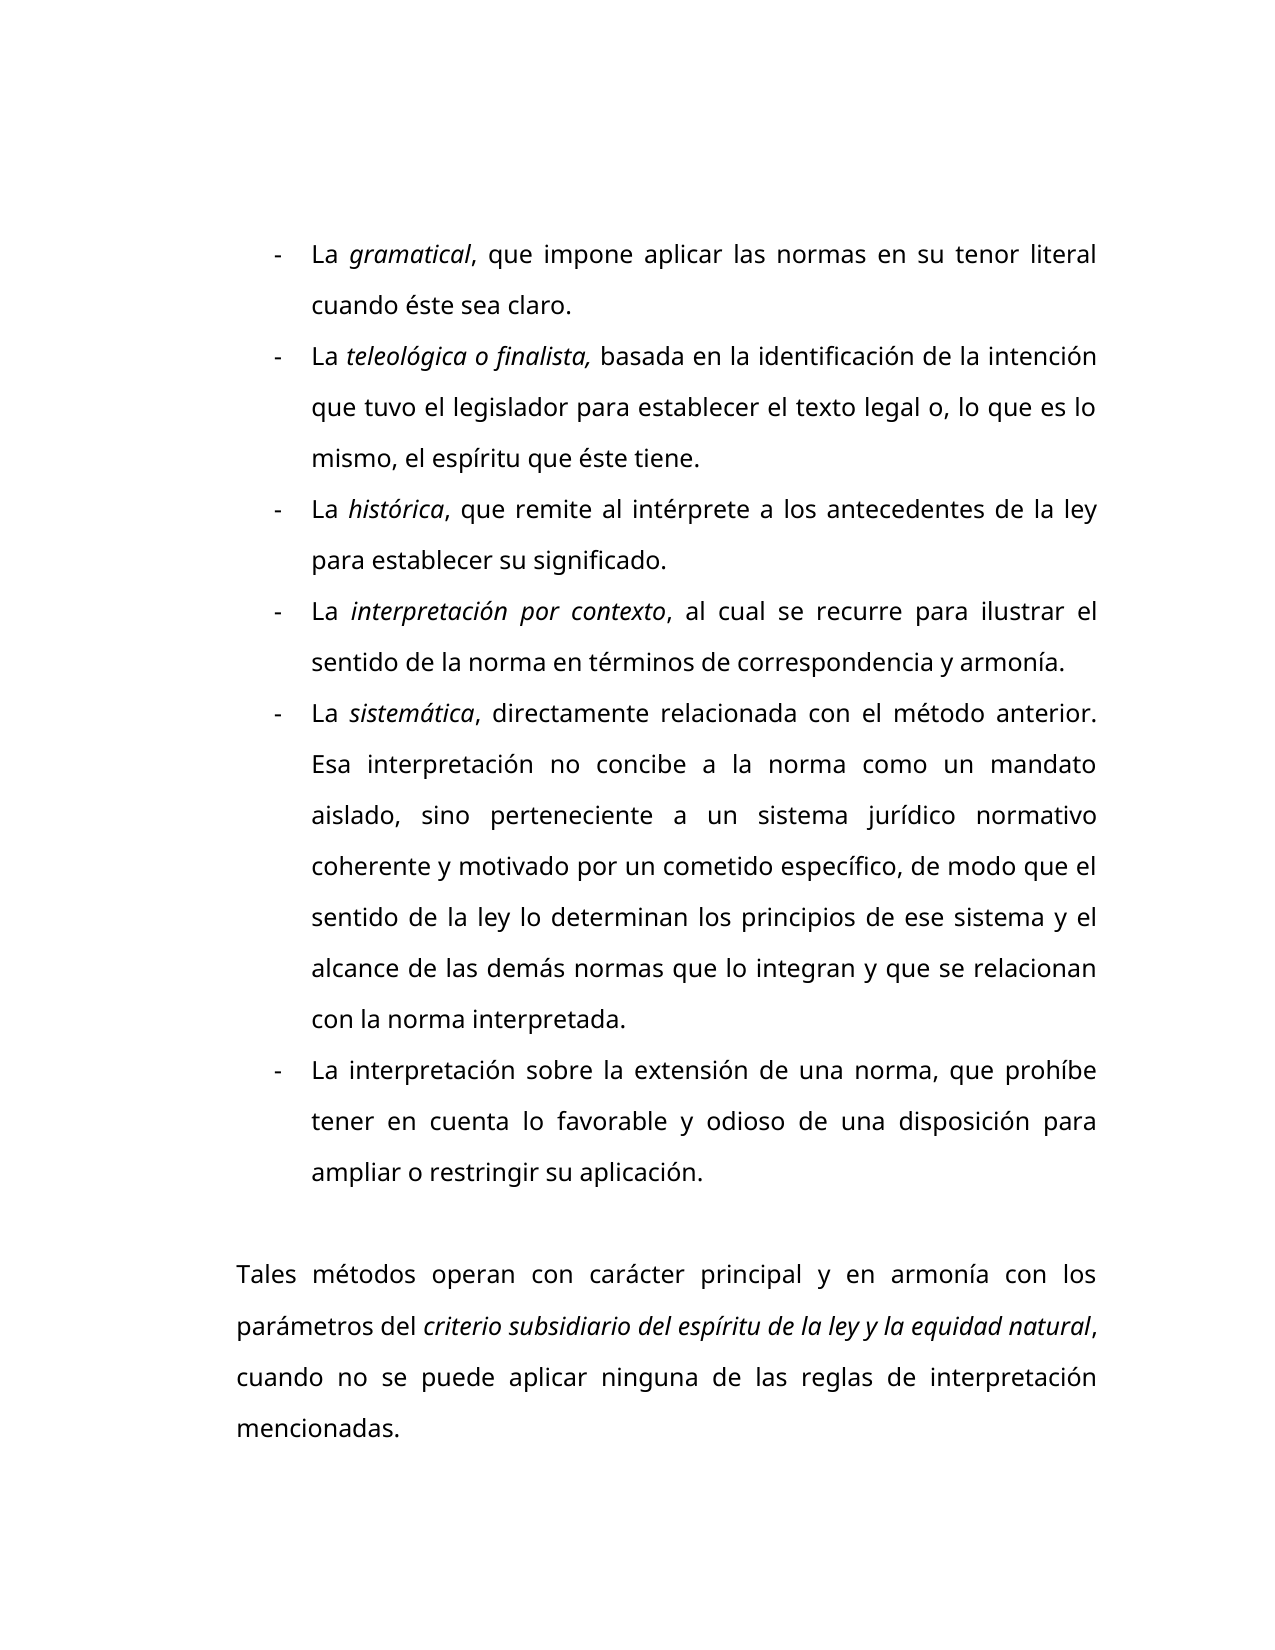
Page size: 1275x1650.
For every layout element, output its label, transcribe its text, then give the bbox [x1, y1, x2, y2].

list La histórica, que remite al intérprete a los antecedentes de la ley para establecer su significado. [274, 491, 1098, 577]
list La gramatical, que impone aplicar las normas en su tenor literal cuando éste sea claro. [274, 236, 1098, 321]
list La interpretación sobre la extensión de una norma, que prohíbe tener en cuenta lo favorable y odioso de una disposición para ampliar o restringir su aplicación. [274, 1053, 1098, 1189]
list La interpretación por contexto, al cual se recurre para ilustrar el sentido de la norma en términos de correspondencia y armonía. [274, 593, 1098, 679]
text Tales métodos operan con carácter principal y en armonía con los parámetros del criterio subsidiario del espíritu de la ley y la equidad natural, cuando no se puede aplicar ninguna de las reglas de interpretación mencionadas. [236, 1257, 1098, 1444]
list La sistemática, directamente relacionada con el método anterior. Esa interpretación no concibe a la norma como un mandato aislado, sino perteneciente a un sistema jurídico normativo coherente y motivado por un cometido específico, de modo que el sentido de la ley lo determinan los principios de ese sistema y el alcance de las demás normas que lo integran y que se relacionan con la norma interpretada. [274, 696, 1098, 1036]
list La teleológica o finalista, basada en la identificación de la intención que tuvo el legislador para establecer el texto legal o, lo que es lo mismo, el espíritu que éste tiene. [274, 338, 1098, 474]
